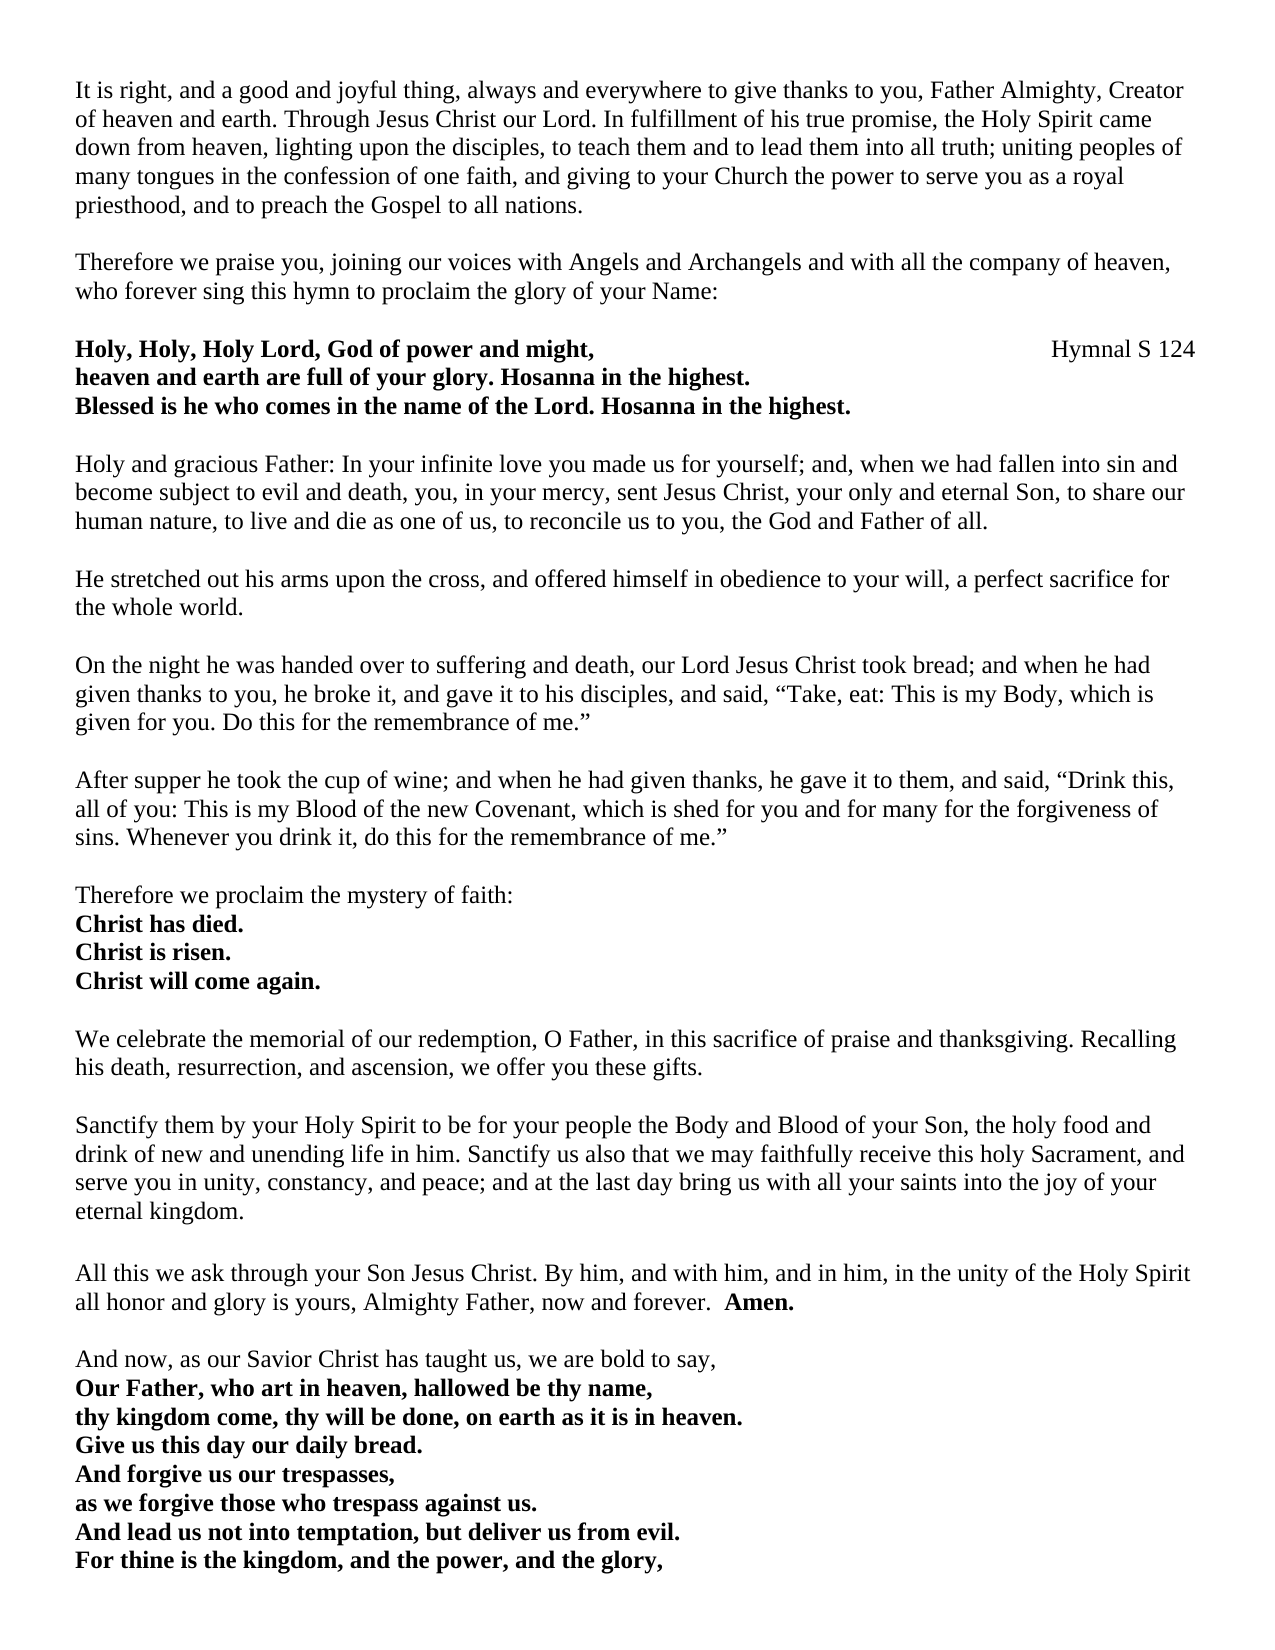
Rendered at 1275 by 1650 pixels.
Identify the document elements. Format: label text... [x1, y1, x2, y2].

text as we forgive those who trespass against us. [75, 1488, 1200, 1517]
text After supper he took the cup of wine; and when he had given thanks, he gave it to them, and said, “Drink this, all of you: This is my Blood of the new Covenant, which is shed for you and for many for the forgiveness of sins. Whenever you drink it, do this for the remembrance of me.” [75, 765, 1200, 851]
text Holy and gracious Father: In your infinite love you made us for yourself; and, when we had fallen into sin and become subject to evil and death, you, in your mercy, sent Jesus Christ, your only and eternal Son, to share our human nature, to live and die as one of us, to reconcile us to you, the God and Father of all. [75, 449, 1200, 535]
text thy kingdom come, thy will be done, on earth as it is in heaven. [75, 1402, 1200, 1430]
text And forgive us our trespasses, [75, 1459, 1200, 1488]
text Blessed is he who comes in the name of the Lord. Hosanna in the highest. [75, 391, 1200, 420]
text Sanctify them by your Holy Spirit to be for your people the Body and Blood of your Son, the holy food and drink of new and unending life in him. Sanctify us also that we may faithfully receive this holy Sacrament, and serve you in unity, constancy, and peace; and at the last day bring us with all your saints into the joy of your eternal kingdom. [75, 1110, 1200, 1225]
subtitle All this we ask through your Son Jesus Christ. By him, and with him, and in him, in the unity of the Holy Spirit all honor and glory is yours, Almighty Father, now and forever. Amen. [75, 1258, 1200, 1315]
text We celebrate the memorial of our redemption, O Father, in this sacrifice of praise and thanksgiving. Recalling his death, resurrection, and ascension, we offer you these gifts. [75, 1024, 1200, 1081]
text Christ is risen. [75, 937, 1200, 966]
text And lead us not into temptation, but deliver us from evil. [75, 1517, 1200, 1545]
text Therefore we proclaim the mystery of faith: [75, 880, 1200, 909]
text It is right, and a good and joyful thing, always and everywhere to give thanks to you, Father Almighty, Creator of heaven and earth. Through Jesus Christ our Lord. In fulfillment of his true promise, the Holy Spirit came down from heaven, lighting upon the disciples, to teach them and to lead them into all truth; uniting peoples of many tongues in the confession of one faith, and giving to your Church the power to serve you as a royal priesthood, and to preach the Gospel to all nations. [75, 75, 1200, 219]
text Holy, Holy, Holy Lord, God of power and might, Hymnal S 124 heaven and earth are full of your glory. Hosanna in the highest. [75, 334, 1200, 391]
text On the night he was handed over to suffering and death, our Lord Jesus Christ took bread; and when he had given thanks to you, he broke it, and gave it to his disciples, and said, “Take, eat: This is my Body, which is given for you. Do this for the remembrance of me.” [75, 650, 1200, 736]
text And now, as our Savior Christ has taught us, we are bold to say, [75, 1344, 1200, 1373]
text Christ has died. [75, 909, 1200, 937]
text He stretched out his arms upon the cross, and offered himself in obedience to your will, a perfect sacrifice for the whole world. [75, 564, 1200, 621]
text Therefore we praise you, joining our voices with Angels and Archangels and with all the company of heaven, who forever sing this hymn to proclaim the glory of your Name: [75, 247, 1200, 305]
text Christ will come again. [75, 966, 1200, 995]
text Give us this day our daily bread. [75, 1430, 1200, 1459]
text For thine is the kingdom, and the power, and the glory, [75, 1545, 1200, 1574]
text Our Father, who art in heaven, hallowed be thy name, [75, 1373, 1200, 1402]
